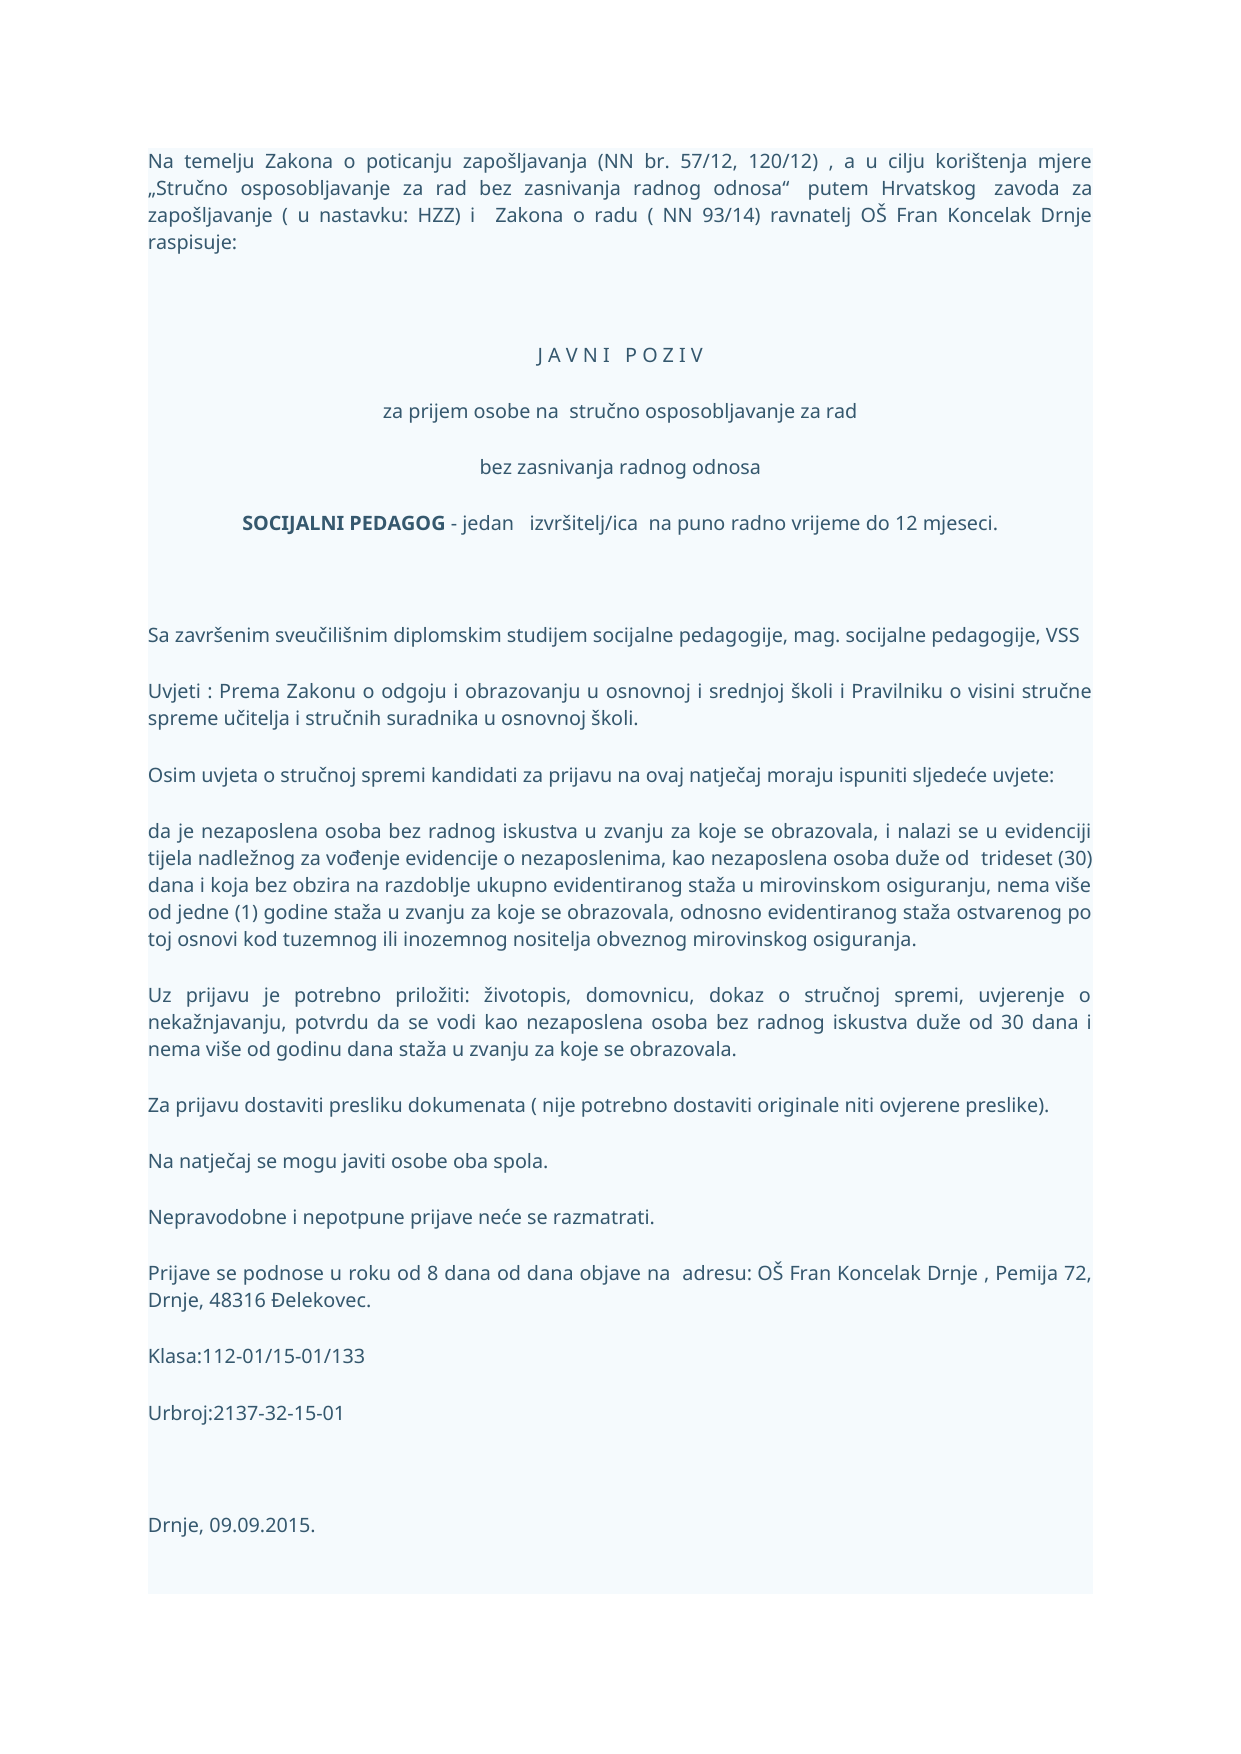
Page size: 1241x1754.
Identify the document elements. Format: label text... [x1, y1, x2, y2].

text Na natječaj se mogu javiti osobe oba spola. [148, 1147, 1093, 1174]
text Za prijavu dostaviti presliku dokumenata ( nije potrebno dostaviti originale niti ovjerene preslike). [148, 1091, 1093, 1118]
text Urbroj:2137-32-15-01 [148, 1399, 1093, 1426]
text da je nezaposlena osoba bez radnog iskustva u zvanju za koje se obrazovala, i nalazi se u evidenciji tijela nadležnog za vođenje evidencije o nezaposlenima, kao nezaposlena osoba duže od trideset (30) dana i koja bez obzira na razdoblje ukupno evidentiranog staža u mirovinskom osiguranju, nema više od jedne (1) godine staža u zvanju za koje se obrazovala, odnosno evidentiranog staža ostvarenog po toj osnovi kod tuzemnog ili inozemnog nositelja obveznog mirovinskog osiguranja. [148, 817, 1093, 952]
text Uvjeti : Prema Zakonu o odgoju i obrazovanju u osnovnoj i srednjoj školi i Pravilniku o visini stručne spreme učitelja i stručnih suradnika u osnovnoj školi. [148, 678, 1093, 732]
text Sa završenim sveučilišnim diplomskim studijem socijalne pedagogije, mag. socijalne pedagogije, VSS [148, 622, 1093, 648]
text Na temelju Zakona o poticanju zapošljavanja (NN br. 57/12, 120/12) , a u cilju korištenja mjere „Stručno osposobljavanje za rad bez zasnivanja radnog odnosa“ putem Hrvatskog zavoda za zapošljavanje ( u nastavku: HZZ) i Zakona o radu ( NN 93/14) ravnatelj OŠ Fran Koncelak Drnje raspisuje: [148, 148, 1093, 256]
text Klasa:112-01/15-01/133 [148, 1343, 1093, 1370]
text za prijem osobe na stručno osposobljavanje za rad [148, 397, 1093, 424]
text J A V N I P O Z I V [148, 341, 1093, 368]
text Drnje, 09.09.2015. [148, 1511, 1093, 1538]
text SOCIJALNI PEDAGOG - jedan izvršitelj/ica na puno radno vrijeme do 12 mjeseci. [148, 509, 1093, 536]
text Nepravodobne i nepotpune prijave neće se razmatrati. [148, 1203, 1093, 1230]
text bez zasnivanja radnog odnosa [148, 453, 1093, 480]
text Prijave se podnose u roku od 8 dana od dana objave na adresu: OŠ Fran Koncelak Drnje , Pemija 72, Drnje, 48316 Đelekovec. [148, 1259, 1093, 1313]
text Osim uvjeta o stručnoj spremi kandidati za prijavu na ovaj natječaj moraju ispuniti sljedeće uvjete: [148, 761, 1093, 788]
text Uz prijavu je potrebno priložiti: životopis, domovnicu, dokaz o stručnoj spremi, uvjerenje o nekažnjavanju, potvrdu da se vodi kao nezaposlena osoba bez radnog iskustva duže od 30 dana i nema više od godinu dana staža u zvanju za koje se obrazovala. [148, 981, 1093, 1062]
